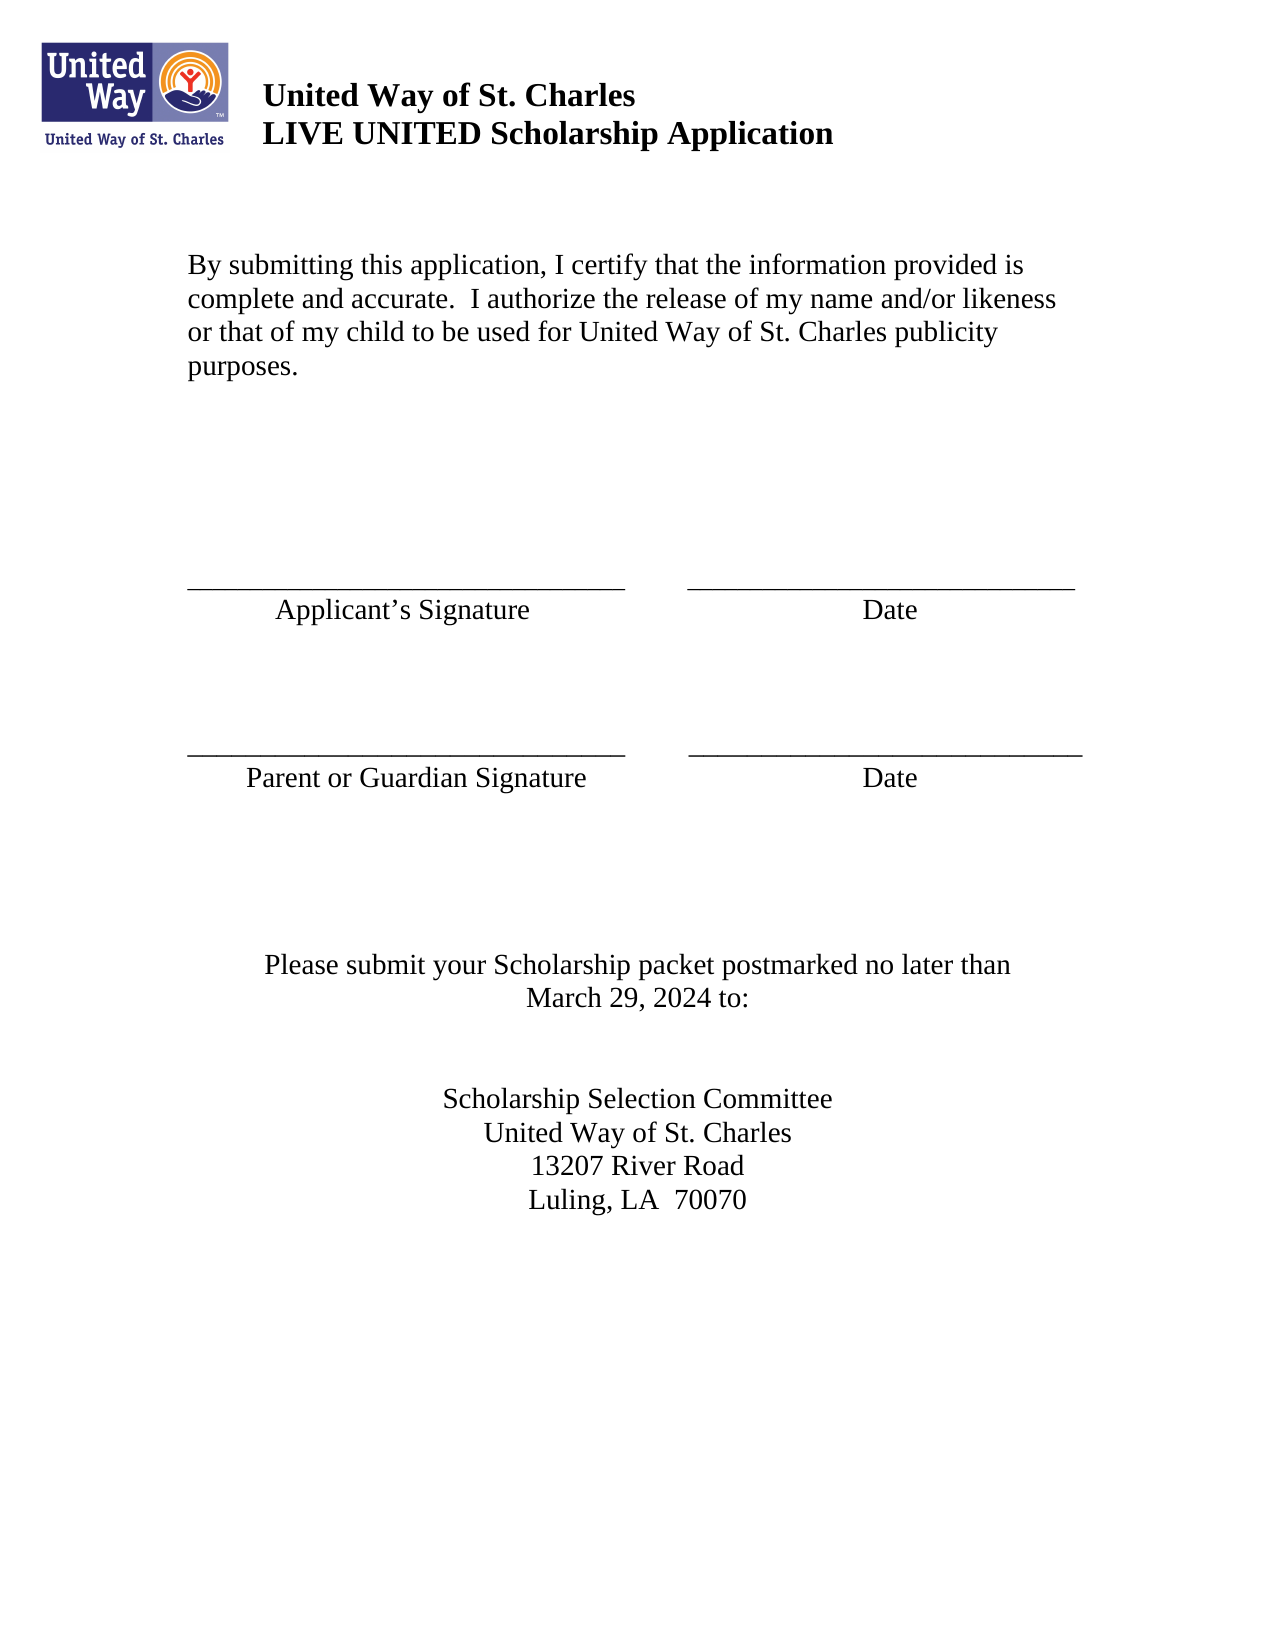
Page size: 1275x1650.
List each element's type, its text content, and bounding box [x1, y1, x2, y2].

text March 29, 2024 to: [187, 981, 1087, 1014]
text Parent or Guardian Signature Date [187, 760, 1087, 794]
text Luling, LA 70070 [187, 1182, 1087, 1215]
text Scholarship Selection Committee [187, 1081, 1087, 1115]
picture [40, 41, 230, 153]
text United Way of St. Charles [187, 1115, 1087, 1148]
text ___________________________________ _______________________________ [187, 564, 1087, 592]
text By submitting this application, I certify that the information provided is complete and accurate. I authorize the release of my name and/or likeness or that of my child to be used for United Way of St. Charles publicity purposes. [187, 247, 1087, 382]
text 13207 River Road [187, 1148, 1087, 1182]
text ______________________________ ___________________________ [187, 727, 1087, 760]
text Please submit your Scholarship packet postmarked no later than [187, 947, 1087, 981]
text Applicant’s Signature Date [187, 592, 1087, 626]
